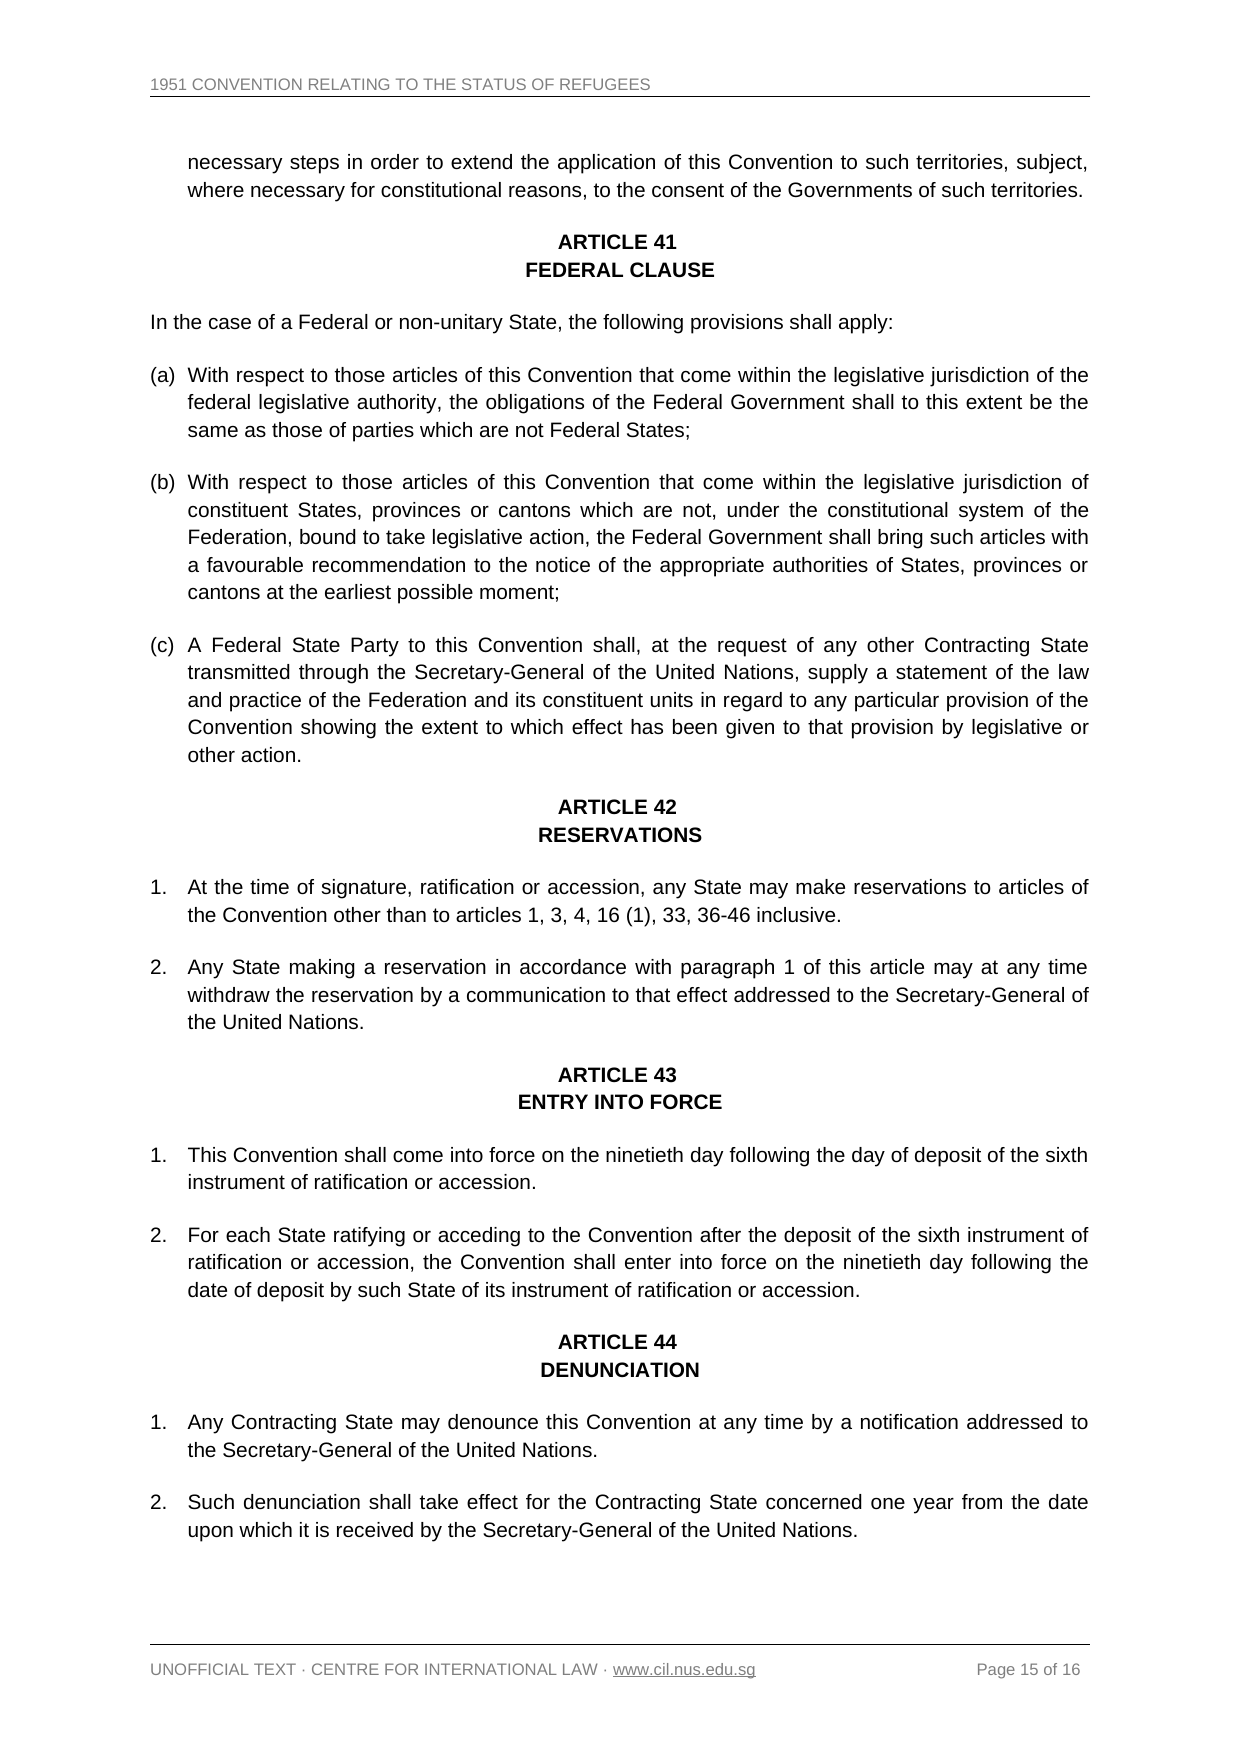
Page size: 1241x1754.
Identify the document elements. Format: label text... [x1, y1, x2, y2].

subtitle ARTICLE 43 ENTRY INTO FORCE [150, 1062, 1090, 1114]
subtitle ARTICLE 41 FEDERAL CLAUSE [150, 230, 1090, 281]
list Such denunciation shall take effect for the Contracting State concerned one year from the date upon which it is received by the Secretary-General of the United Nations. [150, 1490, 1090, 1541]
text In the case of a Federal or non-unitary State, the following provisions shall apply: [150, 310, 1090, 334]
list With respect to those articles of this Convention that come within the legislative jurisdiction of constituent States, provinces or cantons which are not, under the constitutional system of the Federation, bound to take legislative action, the Federal Government shall bring such articles with a favourable recommendation to the notice of the appropriate authorities of States, provinces or cantons at the earliest possible moment; [150, 470, 1090, 604]
list A Federal State Party to this Convention shall, at the request of any other Contracting State transmitted through the Secretary-General of the United Nations, supply a statement of the law and practice of the Federation and its constituent units in regard to any particular provision of the Convention showing the extent to which effect has been given to that provision by legislative or other action. [150, 632, 1090, 766]
list With respect to those articles of this Convention that come within the legislative jurisdiction of the federal legislative authority, the obligations of the Federal Government shall to this extent be the same as those of parties which are not Federal States; [150, 362, 1090, 441]
list This Convention shall come into force on the ninetieth day following the day of deposit of the sixth instrument of ratification or accession. [150, 1142, 1090, 1194]
list Any State making a reservation in accordance with paragraph 1 of this article may at any time withdraw the reservation by a communication to that effect addressed to the Secretary-General of the United Nations. [150, 955, 1090, 1034]
list At the time of signature, ratification or accession, any State may make reservations to articles of the Convention other than to articles 1, 3, 4, 16 (1), 33, 36-46 inclusive. [150, 875, 1090, 926]
list Any Contracting State may denounce this Convention at any time by a notification addressed to the Secretary-General of the United Nations. [150, 1410, 1090, 1461]
subtitle ARTICLE 42 RESERVATIONS [150, 795, 1090, 846]
subtitle ARTICLE 44 DENUNCIATION [150, 1330, 1090, 1381]
list For each State ratifying or acceding to the Convention after the deposit of the sixth instrument of ratification or accession, the Convention shall enter into force on the ninetieth day following the date of deposit by such State of its instrument of ratification or accession. [150, 1222, 1090, 1301]
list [150, 150, 1090, 201]
